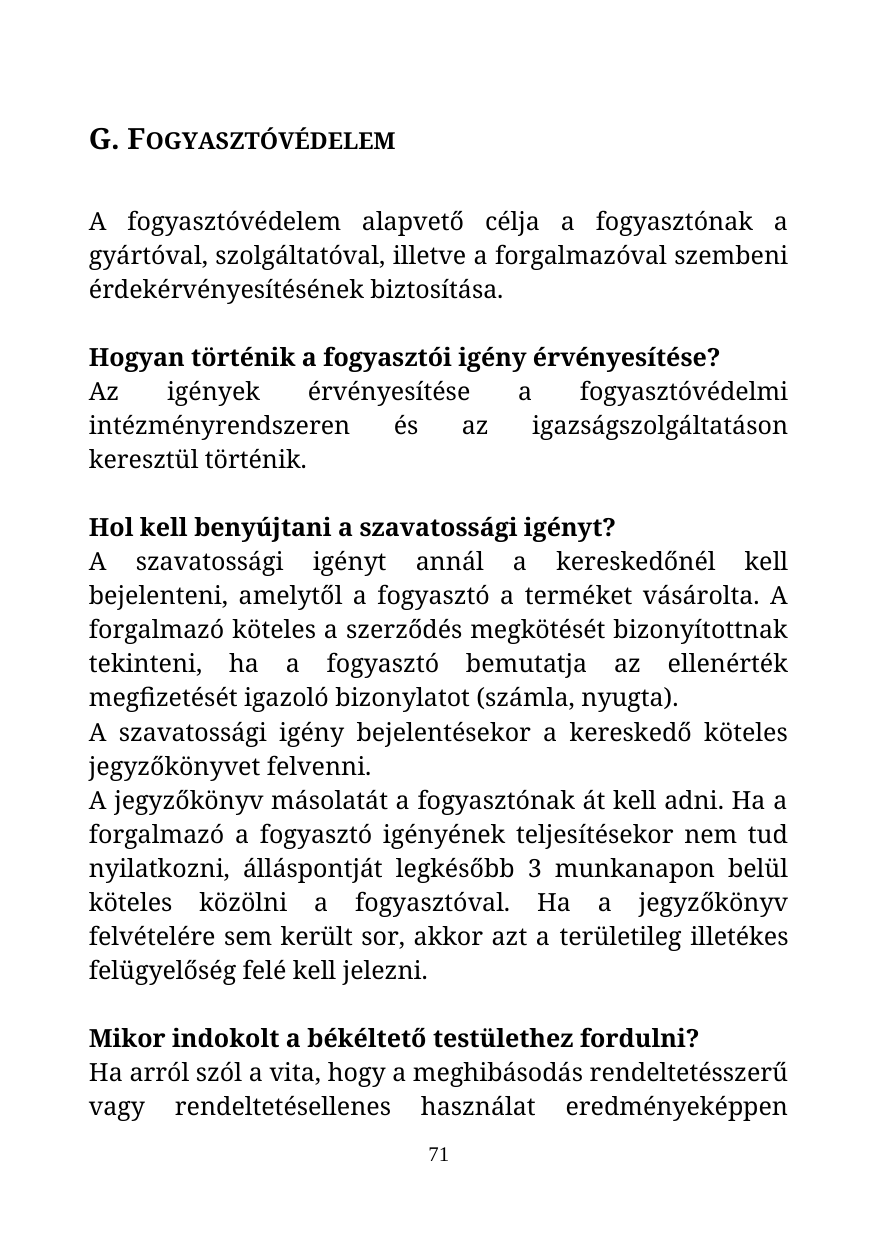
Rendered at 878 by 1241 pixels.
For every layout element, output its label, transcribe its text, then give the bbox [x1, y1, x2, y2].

text A szavatossági igényt annál a kereskedőnél kell bejelenteni, amelytől a fogyasztó a terméket vásárolta. A forgalmazó köteles a szerződés megkötését bizonyítottnak tekinteni, ha a fogyasztó bemutatja az ellenérték megfizetését igazoló bizonylatot (számla, nyugta). [89, 544, 788, 714]
text Mikor indokolt a békéltető testülethez fordulni? [89, 1021, 788, 1055]
text A jegyzőkönyv másolatát a fogyasztónak át kell adni. Ha a forgalmazó a fogyasztó igényének teljesítésekor nem tud nyilatkozni, álláspontját legkésőbb 3 munkanapon belül köteles közölni a fogyasztóval. Ha a jegyzőkönyv felvételére sem került sor, akkor azt a területileg illetékes felügyelőség felé kell jelezni. [89, 782, 788, 987]
text Az igények érvényesítése a fogyasztóvédelmi intézményrendszeren és az igazságszolgáltatáson keresztül történik. [89, 373, 788, 476]
text Hol kell benyújtani a szavatossági igényt? [89, 510, 788, 544]
text A fogyasztóvédelem alapvető célja a fogyasztónak a gyártóval, szolgáltatóval, illetve a forgalmazóval szembeni érdekérvényesítésének biztosítása. [89, 203, 788, 305]
text Hogyan történik a fogyasztói igény érvényesítése? [89, 339, 788, 373]
text G. Fogyasztóvédelem [89, 118, 788, 158]
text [89, 1055, 788, 1123]
text A szavatossági igény bejelentésekor a kereskedő köteles jegyzőkönyvet felvenni. [89, 714, 788, 782]
